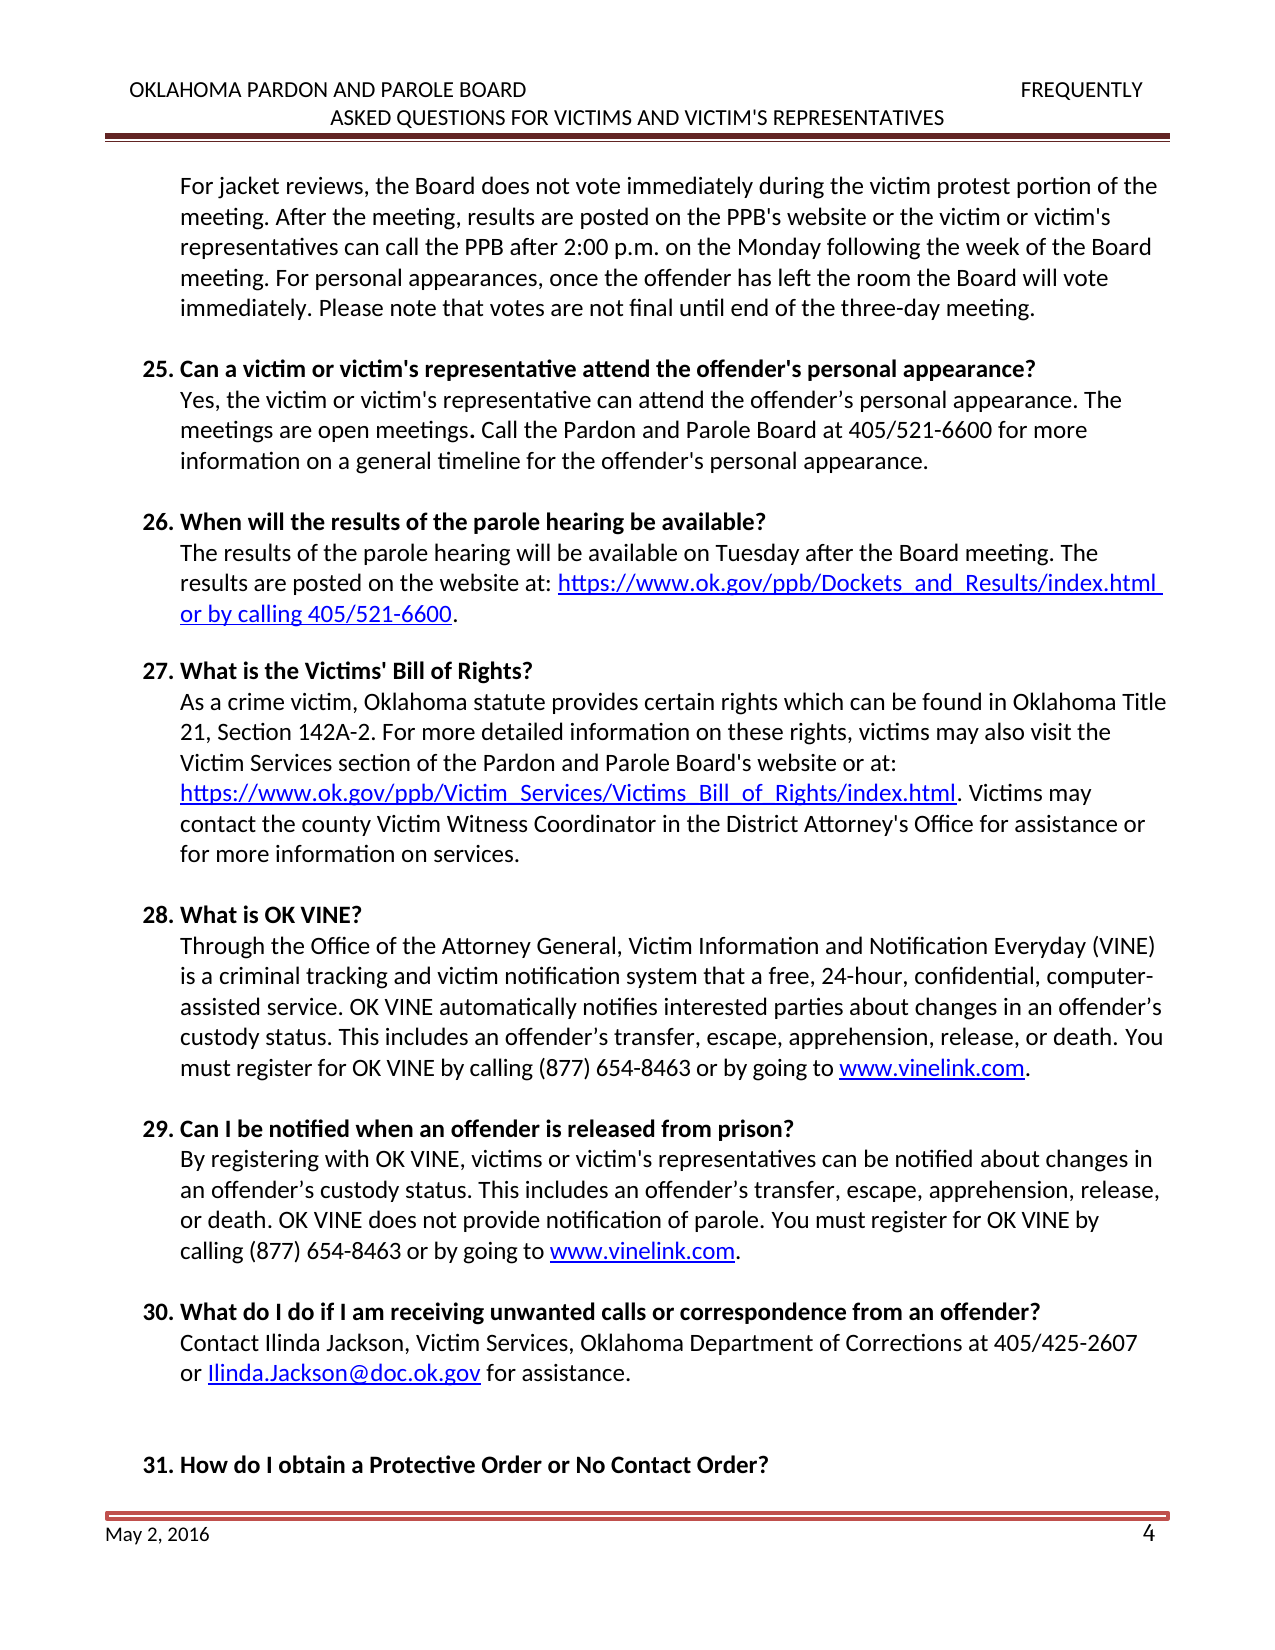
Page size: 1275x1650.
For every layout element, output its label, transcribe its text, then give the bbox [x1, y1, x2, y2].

text Yes, the victim or victim's representative can attend the offender’s personal appearance. The meetings are open meetings. Call the Pardon and Parole Board at 405/521-6600 for more information on a general timeline for the offender's personal appearance. [180, 384, 1170, 476]
list What is OK VINE? [142, 899, 1170, 930]
text For jacket reviews, the Board does not vote immediately during the victim protest portion of the meeting. After the meeting, results are posted on the PPB's website or the victim or victim's representatives can call the PPB after 2:00 p.m. on the Monday following the week of the Board meeting. For personal appearances, once the offender has left the room the Board will vote immediately. Please note that votes are not final until end of the three-day meeting. [180, 171, 1170, 323]
list When will the results of the parole hearing be available? [142, 506, 1170, 537]
list What is the Victims' Bill of Rights? [142, 655, 1170, 686]
list How do I obtain a Protective Order or No Contact Order? [142, 1449, 1170, 1479]
text Through the Office of the Attorney General, Victim Information and Notification Everyday (VINE) is a criminal tracking and victim notification system that a free, 24-hour, confidential, computer-assisted service. OK VINE automatically notifies interested parties about changes in an offender’s custody status. This includes an offender’s transfer, escape, apprehension, release, or death. You must register for OK VINE by calling (877) 654-8463 or by going to www.vinelink.com. [180, 930, 1166, 1083]
list Can I be notified when an offender is released from prison? [142, 1113, 1170, 1144]
text Contact Ilinda Jackson, Victim Services, Oklahoma Department of Corrections at 405/425-2607 or Ilinda.Jackson@doc.ok.gov for assistance. [180, 1327, 1151, 1388]
text The results of the parole hearing will be available on Tuesday after the Board meeting. The results are posted on the website at: https://www.ok.gov/ppb/Dockets_and_Results/index.html or by calling 405/521-6600. [180, 537, 1170, 628]
list What do I do if I am receiving unwanted calls or correspondence from an offender? [142, 1296, 1170, 1327]
text As a crime victim, Oklahoma statute provides certain rights which can be found in Oklahoma Title 21, Section 142A-2. For more detailed information on these rights, victims may also visit the Victim Services section of the Pardon and Parole Board's website or at: https://www.ok.gov/ppb/Victim_Services/Victims_Bill_of_Rights/index.html. Victims may contact the county Victim Witness Coordinator in the District Attorney's Office for assistance or for more information on services. [180, 686, 1170, 869]
list Can a victim or victim's representative attend the offender's personal appearance? [142, 354, 1170, 384]
text By registering with OK VINE, victims or victim's representatives can be notified about changes in an offender’s custody status. This includes an offender’s transfer, escape, apprehension, release, or death. OK VINE does not provide notification of parole. You must register for OK VINE by calling (877) 654-8463 or by going to www.vinelink.com. [180, 1144, 1166, 1266]
